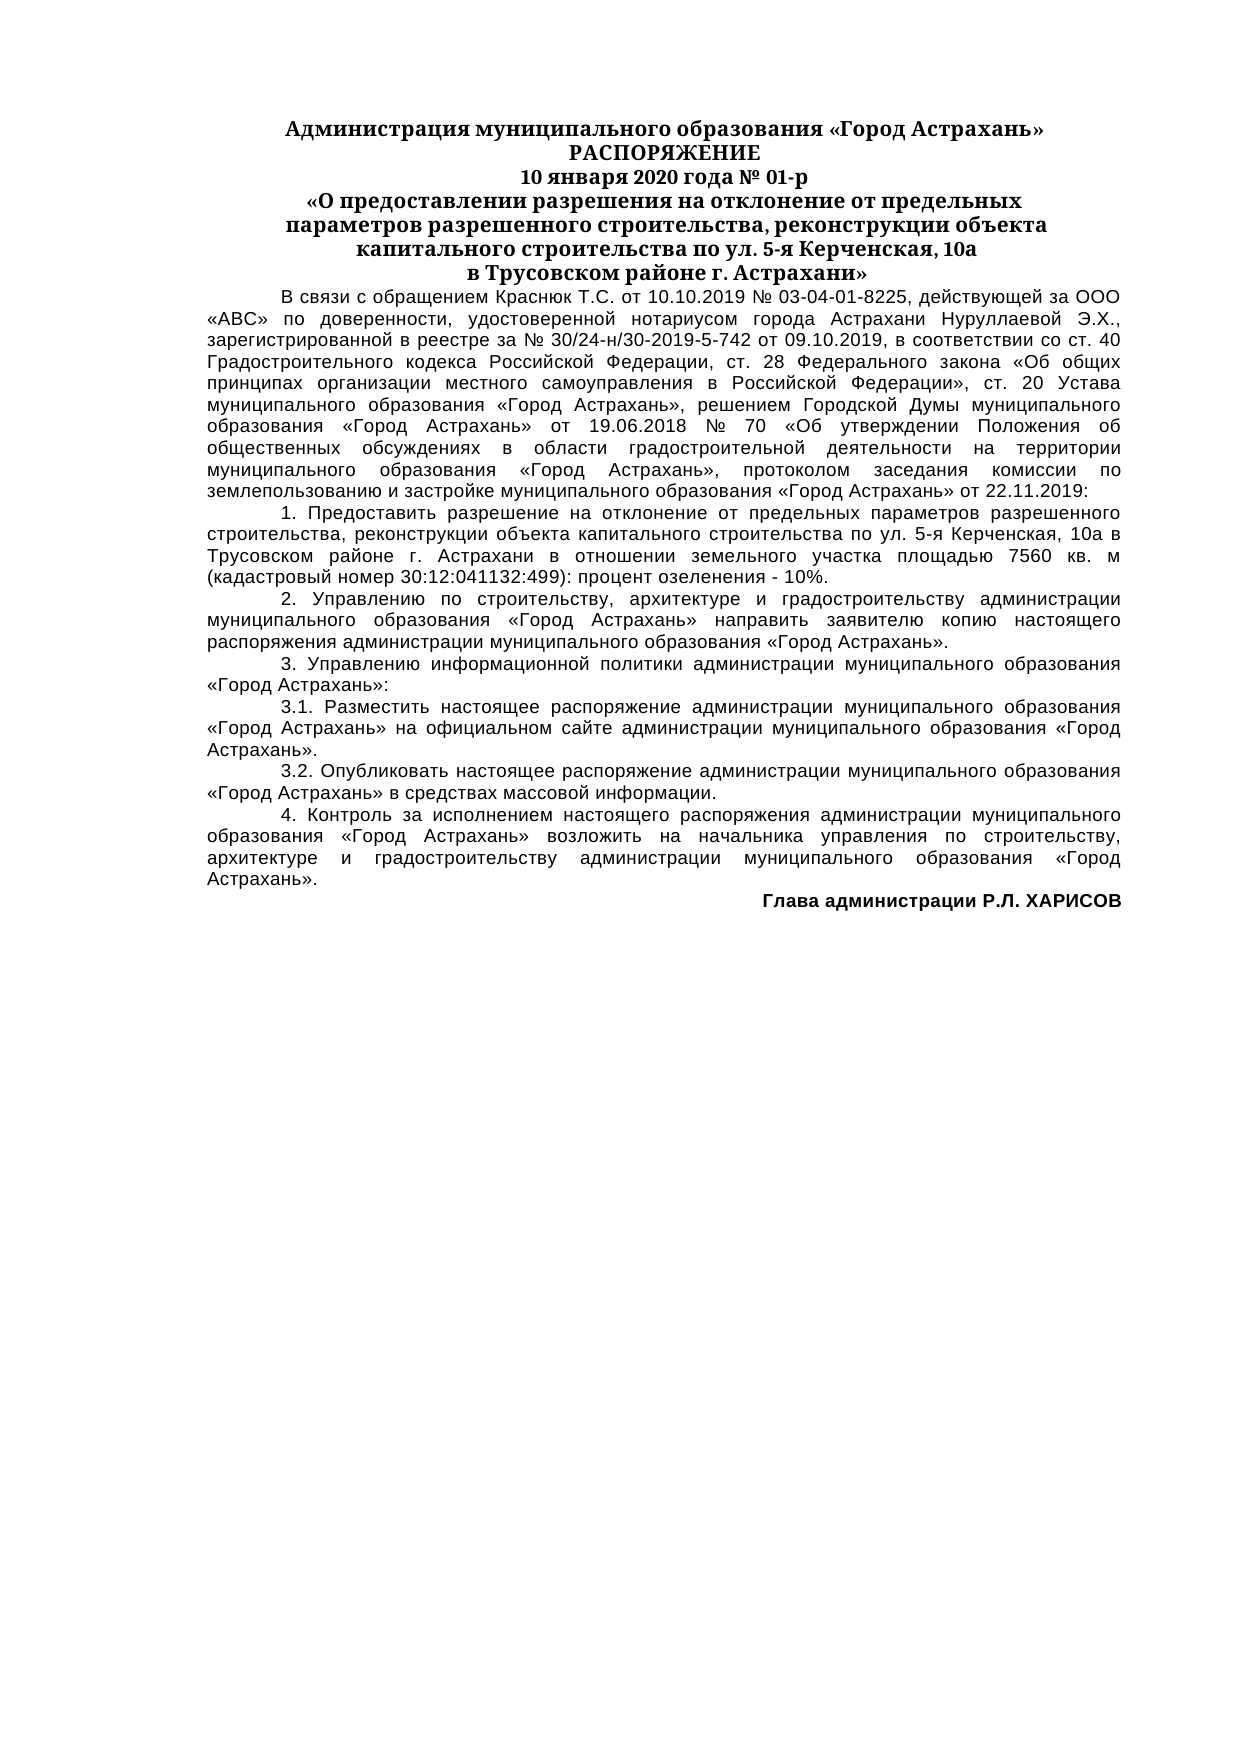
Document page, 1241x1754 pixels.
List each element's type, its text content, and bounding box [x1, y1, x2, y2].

text 3.1. Разместить настоящее распоряжение администрации муниципального образования «Город Астрахань» на официальном сайте администрации муниципального образования «Город Астрахань». [207, 696, 1122, 760]
text Глава администрации Р.Л. ХАРИСОВ [207, 889, 1122, 911]
text В связи с обращением Краснюк Т.С. от 10.10.2019 № 03-04-01-8225, действующей за ООО «АВС» по доверенности, удостоверенной нотариусом города Астрахани Нуруллаевой Э.Х., зарегистрированной в реестре за № 30/24-н/30-2019-5-742 от 09.10.2019, в соответствии со ст. 40 Градостроительного кодекса Российской Федерации, ст. 28 Федерального закона «Об общих принципах организации местного самоуправления в Российской Федерации», ст. 20 Устава муниципального образования «Город Астрахань», решением Городской Думы муниципального образования «Город Астрахань» от 19.06.2018 № 70 «Об утверждении Положения об общественных обсуждениях в области градостроительной деятельности на территории муниципального образования «Город Астрахань», протоколом заседания комиссии по землепользованию и застройке муниципального образования «Город Астрахань» от 22.11.2019: [207, 286, 1122, 501]
text Администрация муниципального образования «Город Астрахань» [207, 118, 1122, 142]
text 4. Контроль за исполнением настоящего распоряжения администрации муниципального образования «Город Астрахань» возложить на начальника управления по строительству, архитектуре и градостроительству администрации муниципального образования «Город Астрахань». [207, 803, 1122, 889]
text 2. Управлению по строительству, архитектуре и градостроительству администрации муниципального образования «Город Астрахань» направить заявителю копию настоящего распоряжения администрации муниципального образования «Город Астрахань». [207, 588, 1122, 652]
text 10 января 2020 года № 01-р [207, 166, 1122, 190]
text «О предоставлении разрешения на отклонение от предельных [207, 190, 1122, 214]
text 1. Предоставить разрешение на отклонение от предельных параметров разрешенного строительства, реконструкции объекта капитального строительства по ул. 5-я Керченская, 10а в Трусовском районе г. Астрахани в отношении земельного участка площадью 7560 кв. м (кадастровый номер 30:12:041132:499): процент озеленения - 10%. [207, 501, 1122, 588]
text капитального строительства по ул. 5-я Керченская, 10а [207, 238, 1122, 262]
text 3.2. Опубликовать настоящее распоряжение администрации муниципального образования «Город Астрахань» в средствах массовой информации. [207, 760, 1122, 803]
text в Трусовском районе г. Астрахани» [207, 262, 1122, 286]
text 3. Управлению информационной политики администрации муниципального образования «Город Астрахань»: [207, 652, 1122, 696]
text параметров разрешенного строительства, реконструкции объекта [207, 214, 1122, 238]
text РАСПОРЯЖЕНИЕ [207, 142, 1122, 166]
